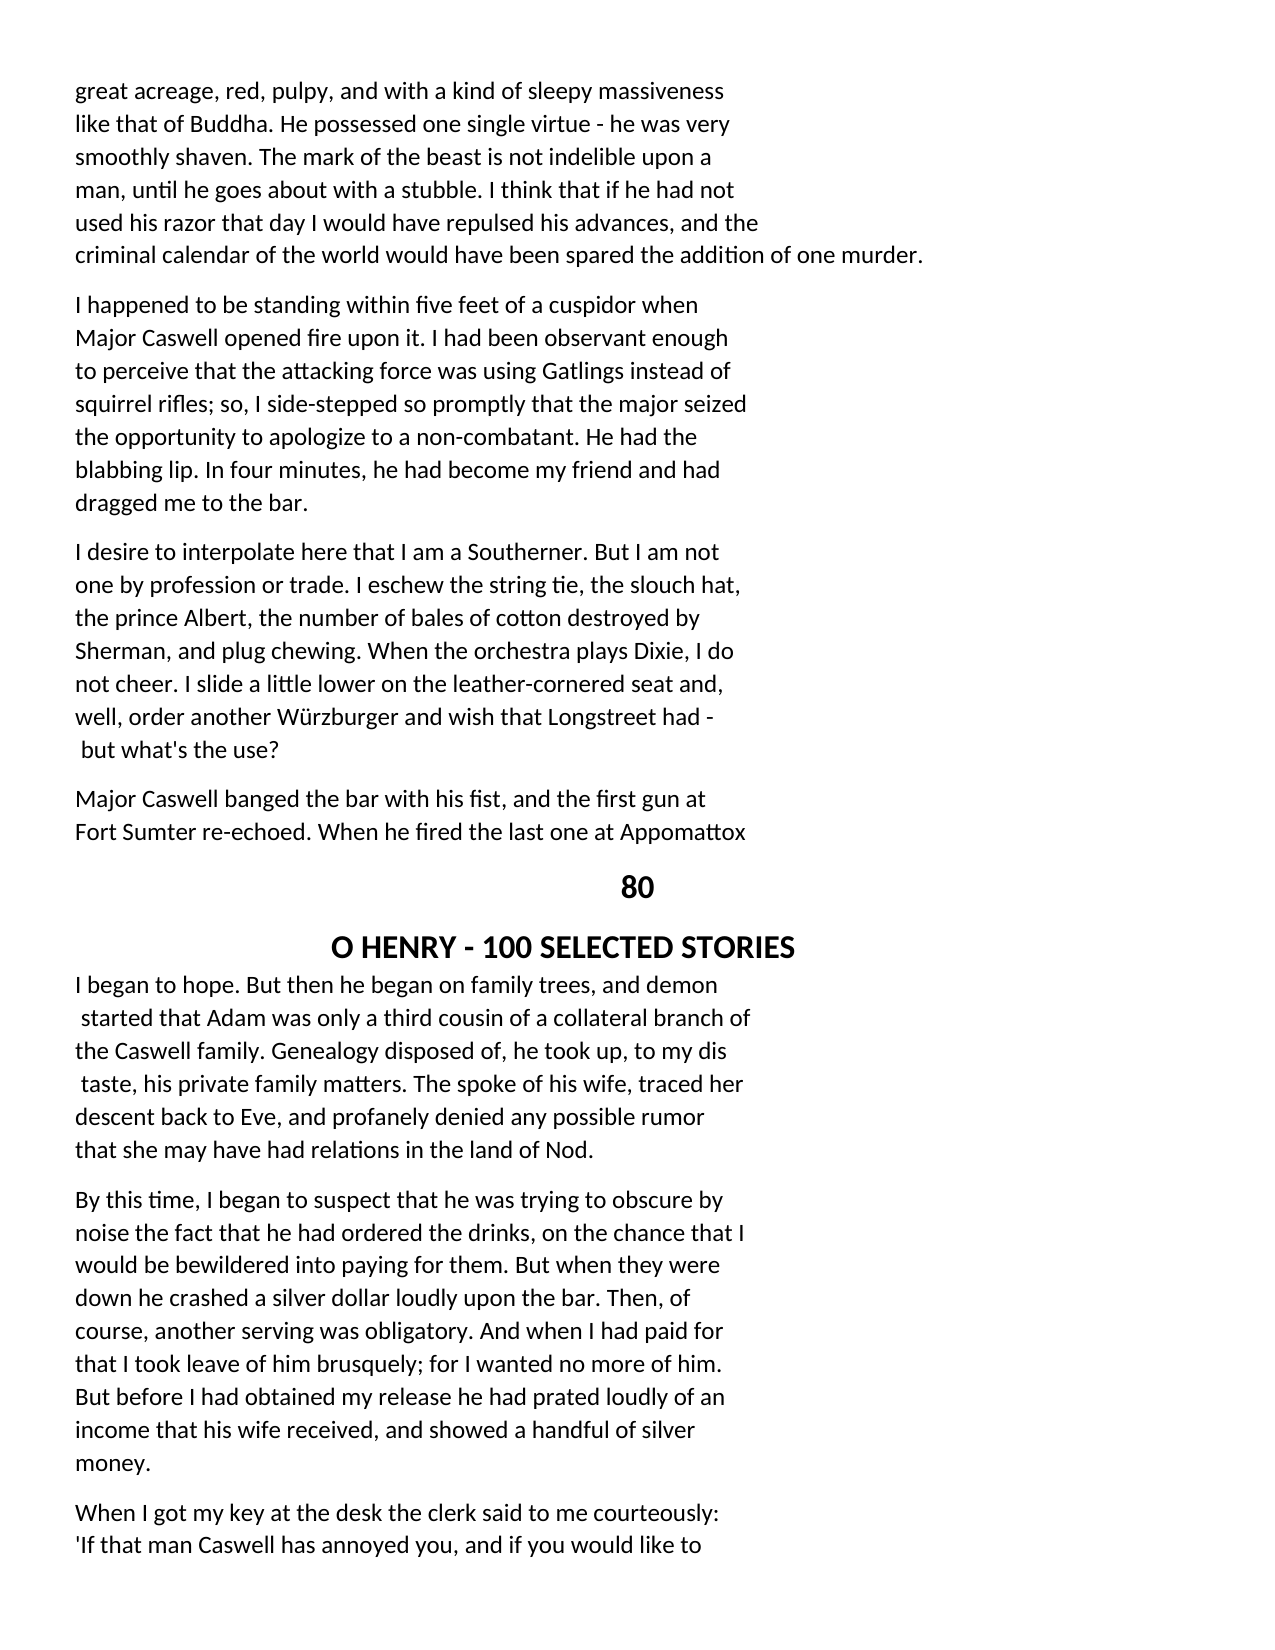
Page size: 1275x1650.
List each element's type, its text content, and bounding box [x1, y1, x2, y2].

text Major Caswell banged the bar with his fist, and the first gun at Fort Sumter re-echoed. When he fired the last one at Appomattox [75, 783, 1200, 847]
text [75, 75, 1200, 270]
text O HENRY - 100 SELECTED STORIES I began to hope. But then he began on family trees, and demon­ started that Adam was only a third cousin of a collateral branch of the Caswell family. Genealogy disposed of, he took up, to my dis­ taste, his private family matters. The spoke of his wife, traced her descent back to Eve, and profanely denied any possible rumor that she may have had relations in the land of Nod. [75, 926, 1200, 1165]
text I desire to interpolate here that I am a Southerner. But I am not one by profession or trade. I eschew the string tie, the slouch hat, the prince Albert, the number of bales of cotton destroyed by Sherman, and plug chewing. When the orchestra plays Dixie, I do not cheer. I slide a little lower on the leather-cornered seat and, well, order another Würzburger and wish that Longstreet had - but what's the use? [75, 536, 1200, 764]
text I happened to be standing within five feet of a cuspidor when Major Caswell opened fire upon it. I had been observant enough to perceive that the attacking force was using Gatlings instead of squirrel rifles; so, I side-stepped so promptly that the major seized the opportunity to apologize to a non-combatant. He had the blabbing lip. In four minutes, he had become my friend and had dragged me to the bar. [75, 289, 1200, 517]
text By this time, I began to suspect that he was trying to obscure by noise the fact that he had ordered the drinks, on the chance that I would be bewildered into paying for them. But when they were down he crashed a silver dollar loudly upon the bar. Then, of course, another serving was obligatory. And when I had paid for that I took leave of him brusquely; for I wanted no more of him. But before I had obtained my release he had prated loudly of an income that his wife received, and showed a handful of silver money. [75, 1184, 1200, 1478]
text 80 [75, 866, 1200, 907]
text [75, 1497, 1200, 1560]
